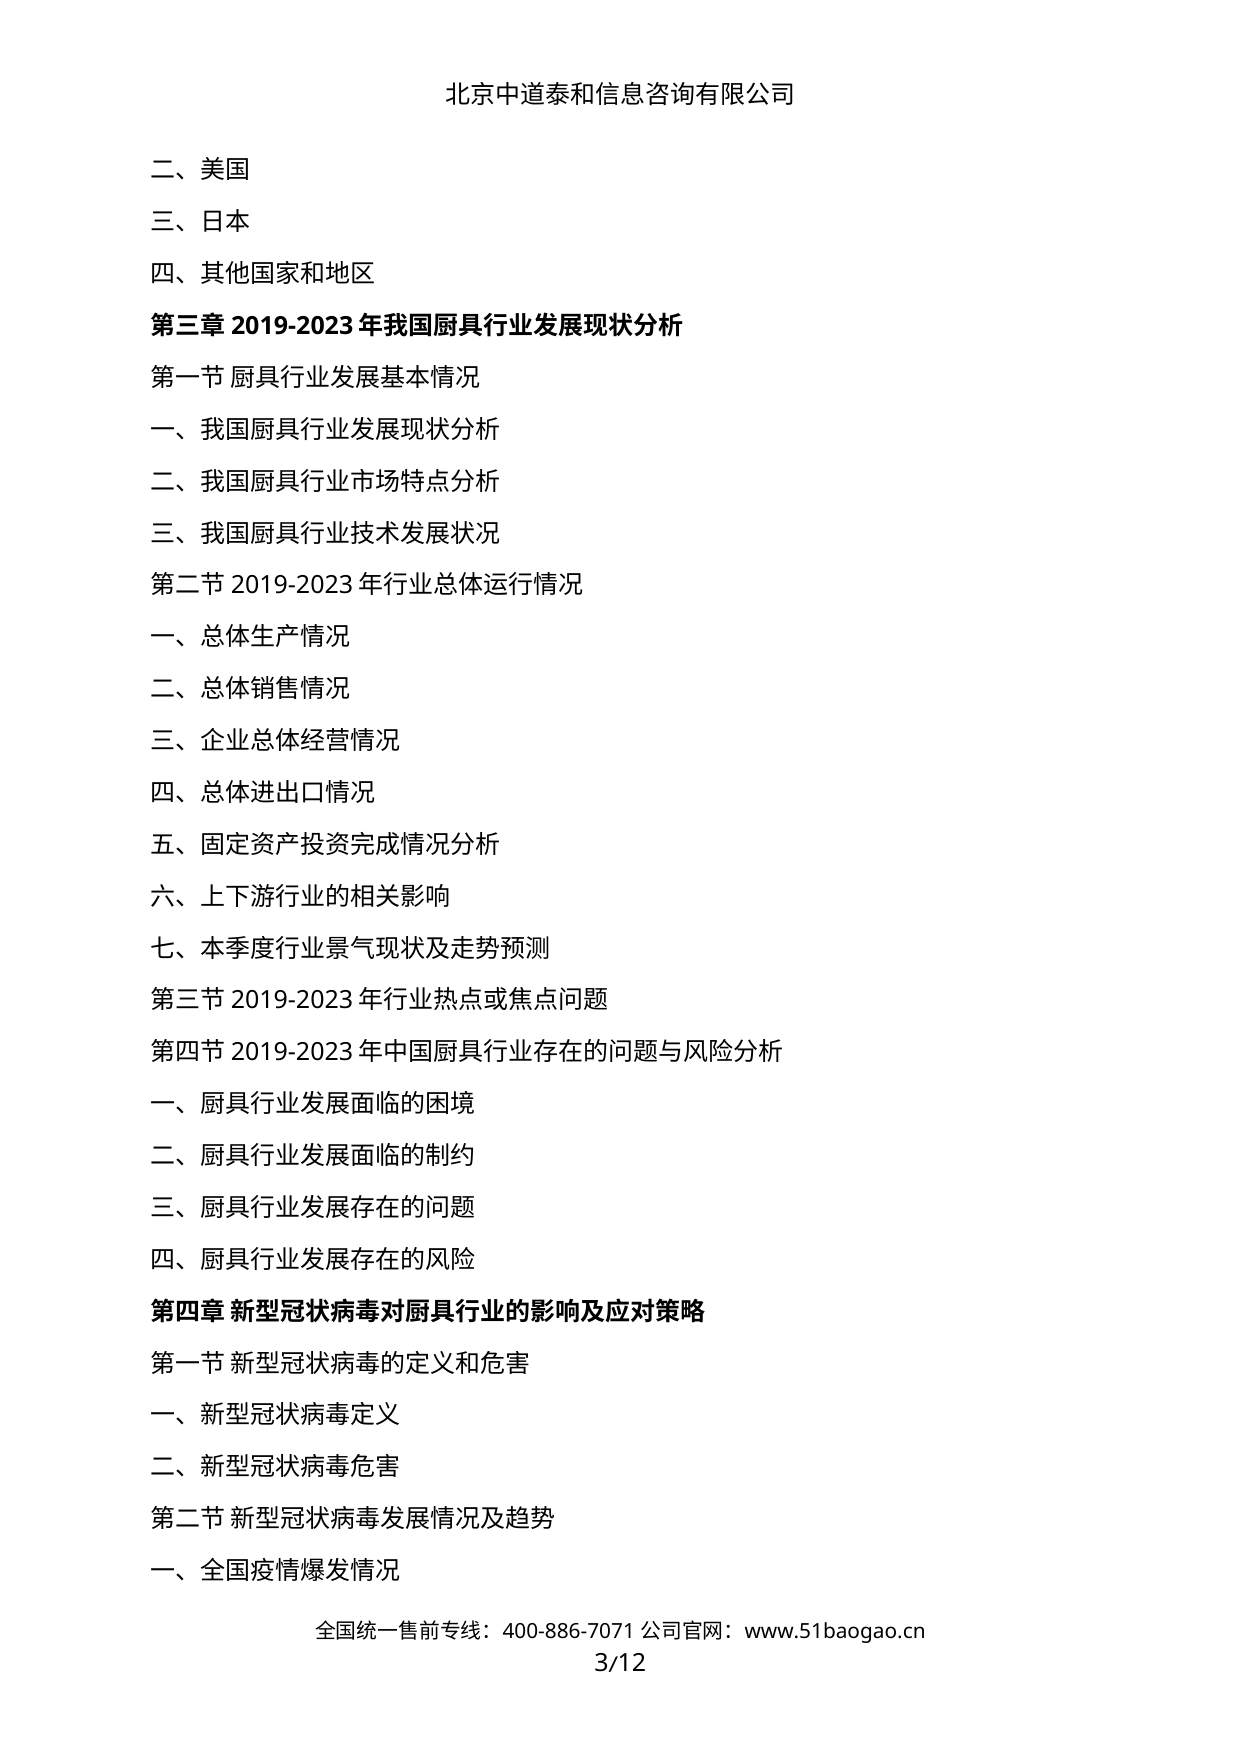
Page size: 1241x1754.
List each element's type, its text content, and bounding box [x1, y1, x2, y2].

text 第一节 厨具行业发展基本情况 [150, 357, 1090, 394]
text 第二节 新型冠状病毒发展情况及趋势 [150, 1499, 1090, 1535]
text 二、厨具行业发展面临的制约 [150, 1136, 1090, 1172]
text 第二节 2019-2023年行业总体运行情况 [150, 565, 1090, 601]
text 四、总体进出口情况 [150, 772, 1090, 809]
text 第四节 2019-2023年中国厨具行业存在的问题与风险分析 [150, 1032, 1090, 1068]
text 一、新型冠状病毒定义 [150, 1395, 1090, 1431]
text 一、总体生产情况 [150, 617, 1090, 653]
text 第四章 新型冠状病毒对厨具行业的影响及应对策略 [150, 1291, 1090, 1327]
text 三、我国厨具行业技术发展状况 [150, 513, 1090, 549]
text 七、本季度行业景气现状及走势预测 [150, 928, 1090, 964]
text 四、厨具行业发展存在的风险 [150, 1239, 1090, 1276]
text 四、其他国家和地区 [150, 254, 1090, 290]
text 六、上下游行业的相关影响 [150, 876, 1090, 912]
text 三、企业总体经营情况 [150, 721, 1090, 757]
text 一、厨具行业发展面临的困境 [150, 1084, 1090, 1120]
text 第一节 新型冠状病毒的定义和危害 [150, 1343, 1090, 1379]
text 三、厨具行业发展存在的问题 [150, 1187, 1090, 1224]
text 第三节 2019-2023年行业热点或焦点问题 [150, 980, 1090, 1016]
text 二、我国厨具行业市场特点分析 [150, 461, 1090, 497]
text 五、固定资产投资完成情况分析 [150, 824, 1090, 861]
text 二、美国 [150, 150, 1090, 186]
text 第三章 2019-2023年我国厨具行业发展现状分析 [150, 306, 1090, 342]
text 二、总体销售情况 [150, 669, 1090, 705]
text 一、全国疫情爆发情况 [150, 1551, 1090, 1587]
text 三、日本 [150, 202, 1090, 238]
text 二、新型冠状病毒危害 [150, 1447, 1090, 1483]
text 一、我国厨具行业发展现状分析 [150, 409, 1090, 446]
